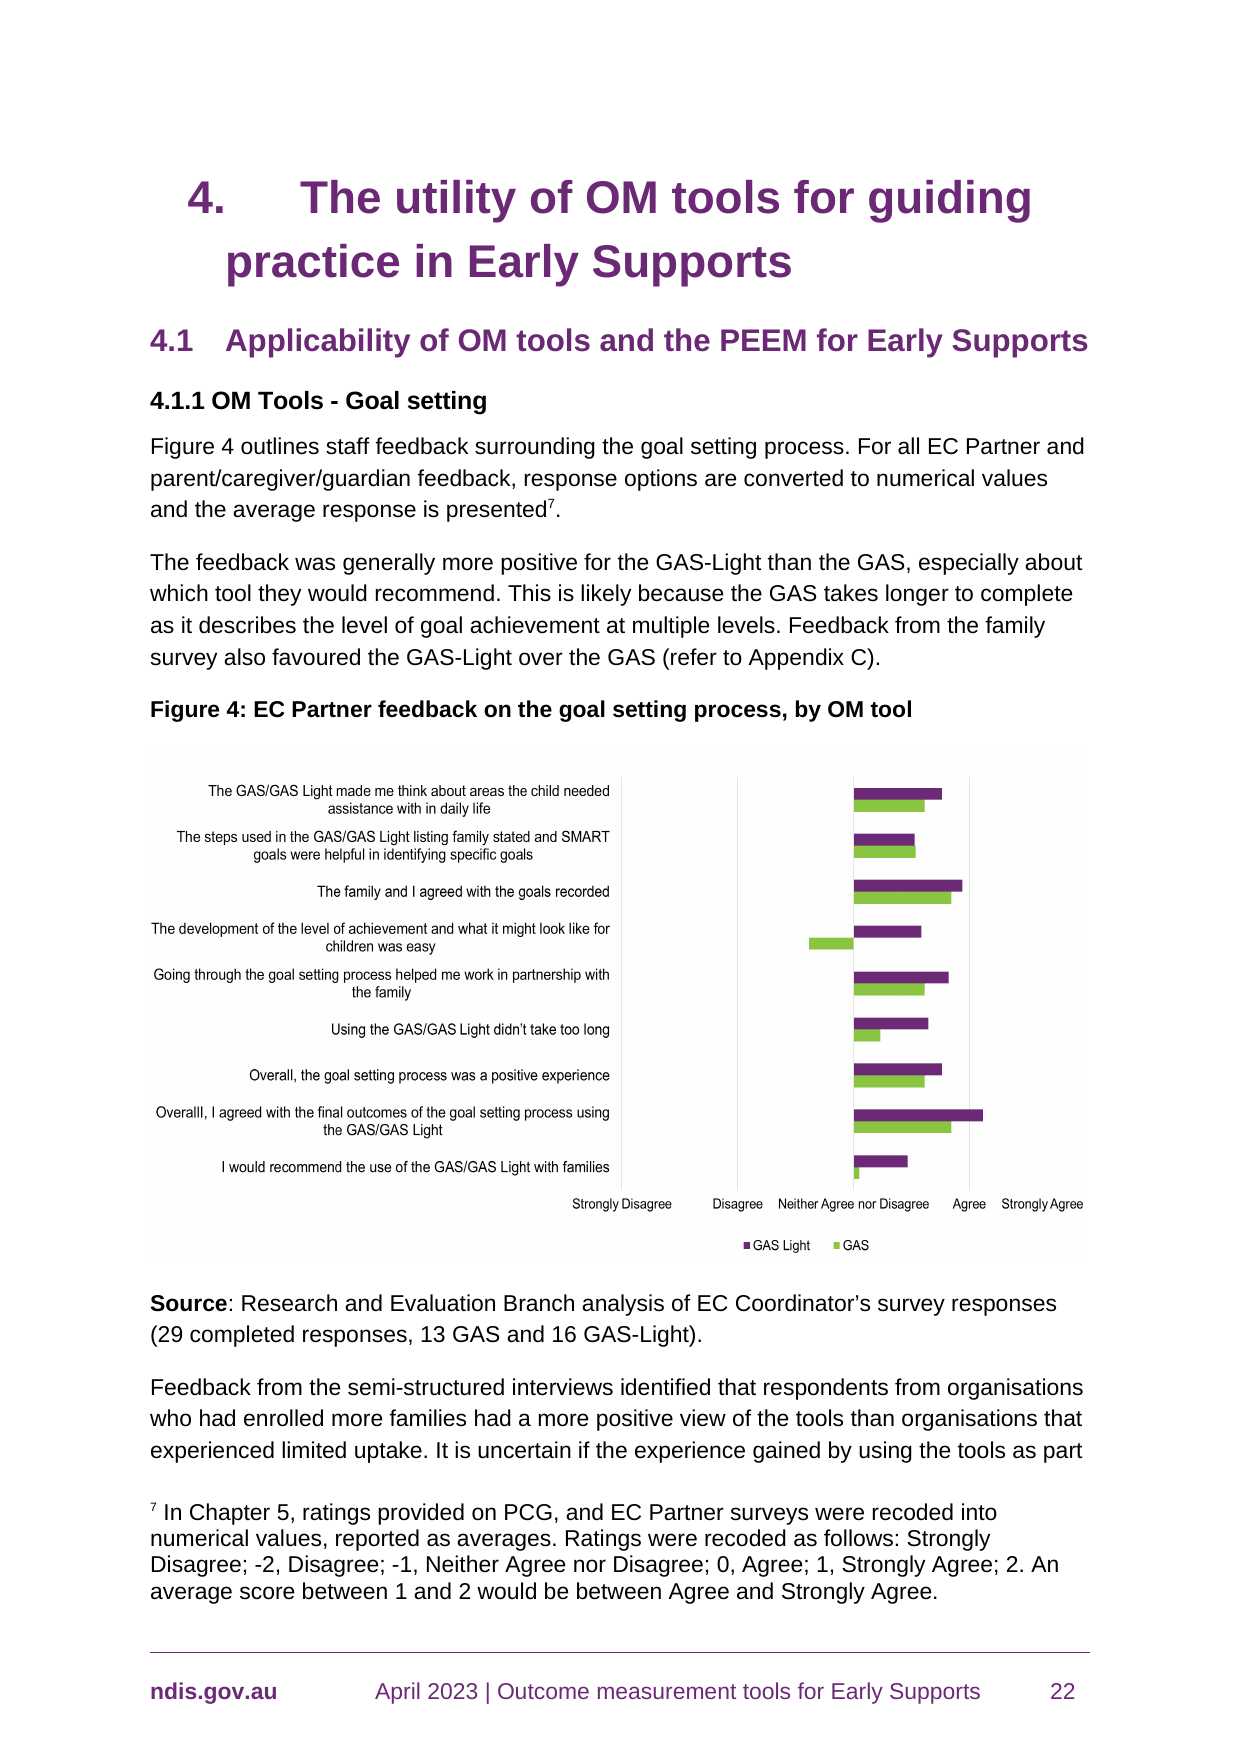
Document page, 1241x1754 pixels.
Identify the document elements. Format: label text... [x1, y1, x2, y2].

subtitle Figure 4: EC Partner feedback on the goal setting process, by OM tool [150, 696, 1090, 722]
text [150, 1374, 1090, 1463]
subtitle Applicability of OM tools and the PEEM for Early Supports [150, 322, 1090, 358]
picture [150, 748, 1085, 1264]
subtitle The utility of OM tools for guiding practice in Early Supports [187, 171, 1090, 287]
subtitle 4.1.1 OM Tools - Goal setting [150, 386, 1090, 415]
text The feedback was generally more positive for the GAS-Light than the GAS, especially about which tool they would recommend. This is likely because the GAS takes longer to complete as it describes the level of goal achievement at multiple levels. Feedback from the family survey also favoured the GAS-Light over the GAS (refer to Appendix C). [150, 549, 1090, 670]
text Figure 4 outlines staff feedback surrounding the goal setting process. For all EC Partner and parent/caregiver/guardian feedback, response options are converted to numerical values and the average response is presented. [150, 433, 1090, 523]
text Source: Research and Evaluation Branch analysis of EC Coordinator’s survey responses (29 completed responses, 13 GAS and 16 GAS-Light). [150, 1290, 1090, 1348]
